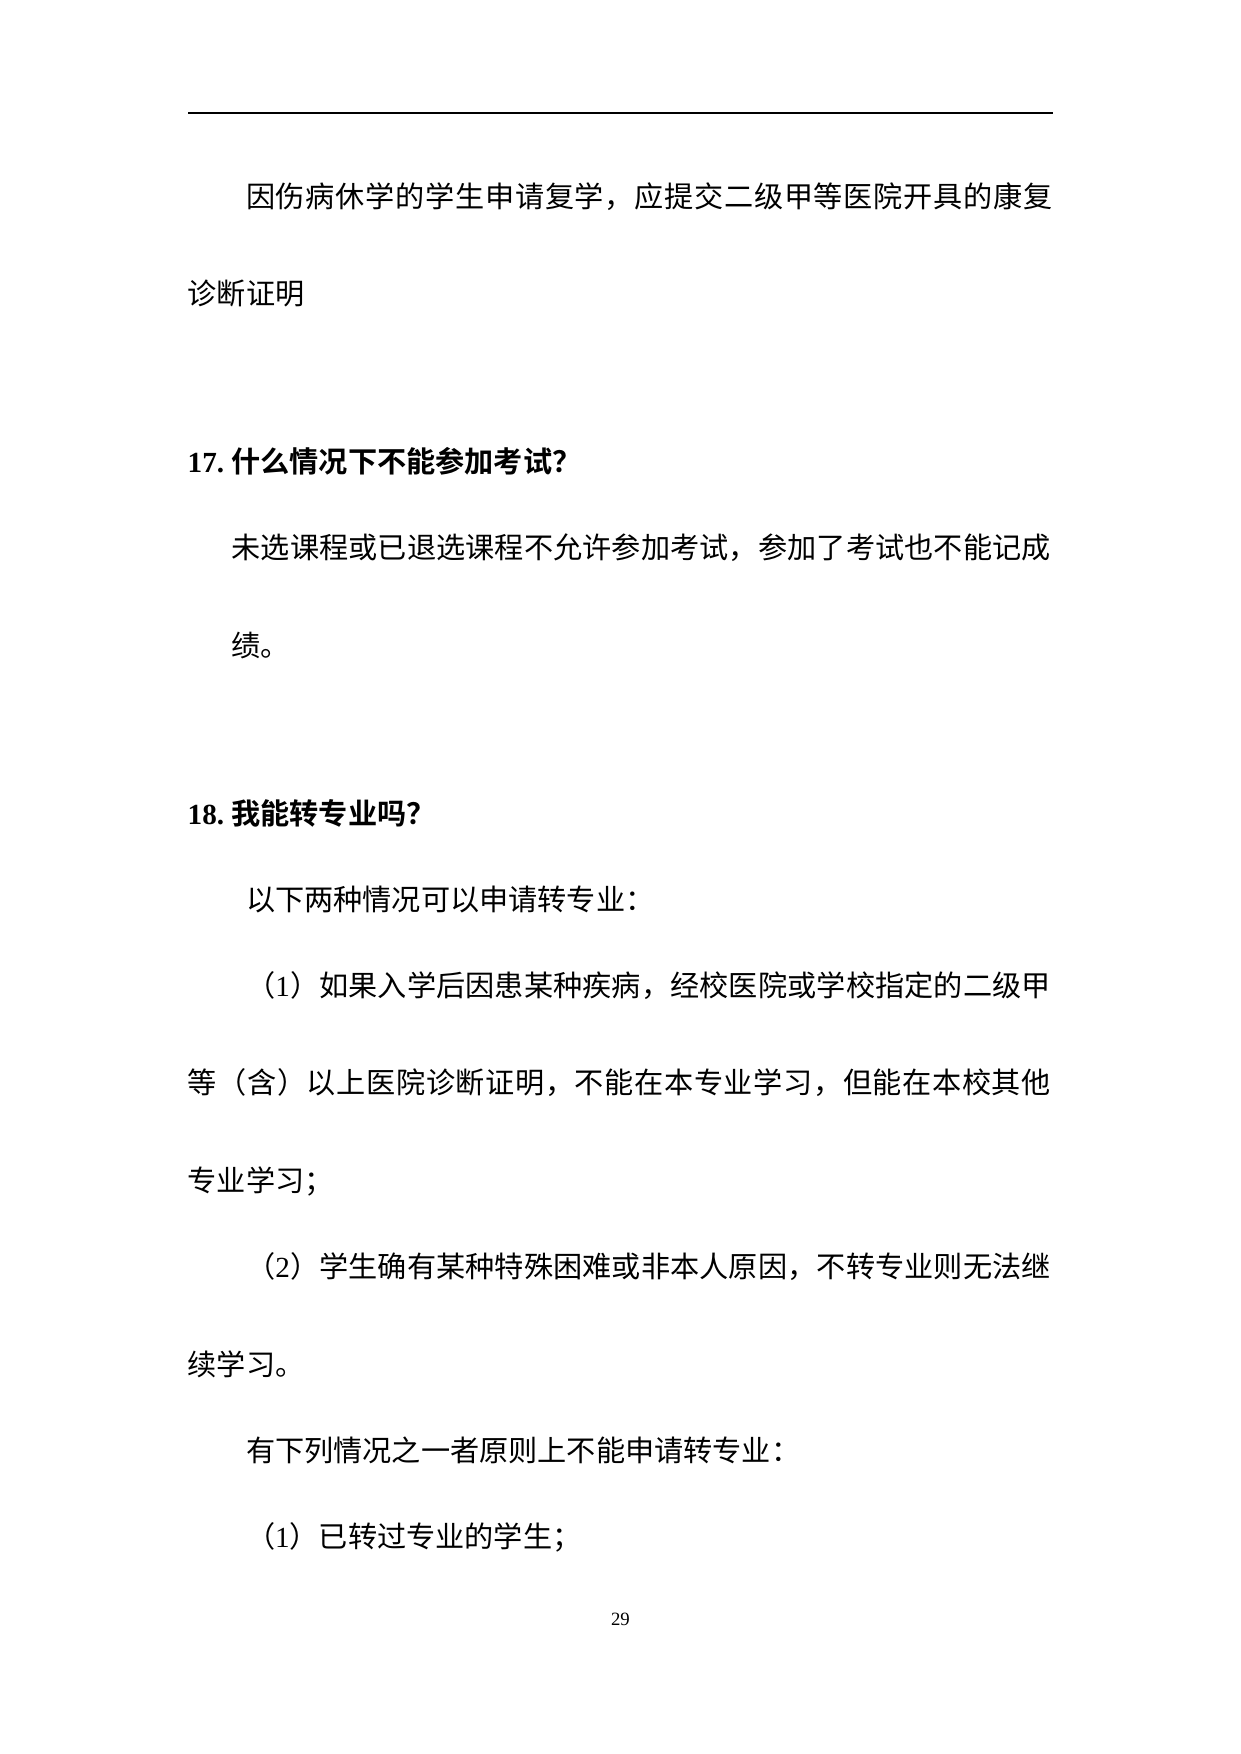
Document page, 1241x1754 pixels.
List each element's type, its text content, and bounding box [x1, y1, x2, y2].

list 未选课程或已退选课程不允许参加考试，参加了考试也不能记成绩。 [231, 513, 1053, 676]
text 有下列情况之一者原则上不能申请转专业： [187, 1416, 1053, 1481]
text （1）如果入学后因患某种疾病，经校医院或学校指定的二级甲等（含）以上医院诊断证明，不能在本专业学习，但能在本校其他专业学习； [187, 951, 1053, 1211]
text （1）已转过专业的学生； [187, 1502, 1053, 1567]
text （2）学生确有某种特殊困难或非本人原因，不转专业则无法继续学习。 [187, 1232, 1053, 1395]
list 我能转专业吗？ [187, 779, 1053, 844]
list 因伤病休学的学生申请复学，应提交二级甲等医院开具的康复诊断证明 [187, 162, 1053, 324]
list 什么情况下不能参加考试？ [187, 427, 1053, 492]
text 以下两种情况可以申请转专业： [187, 865, 1053, 930]
